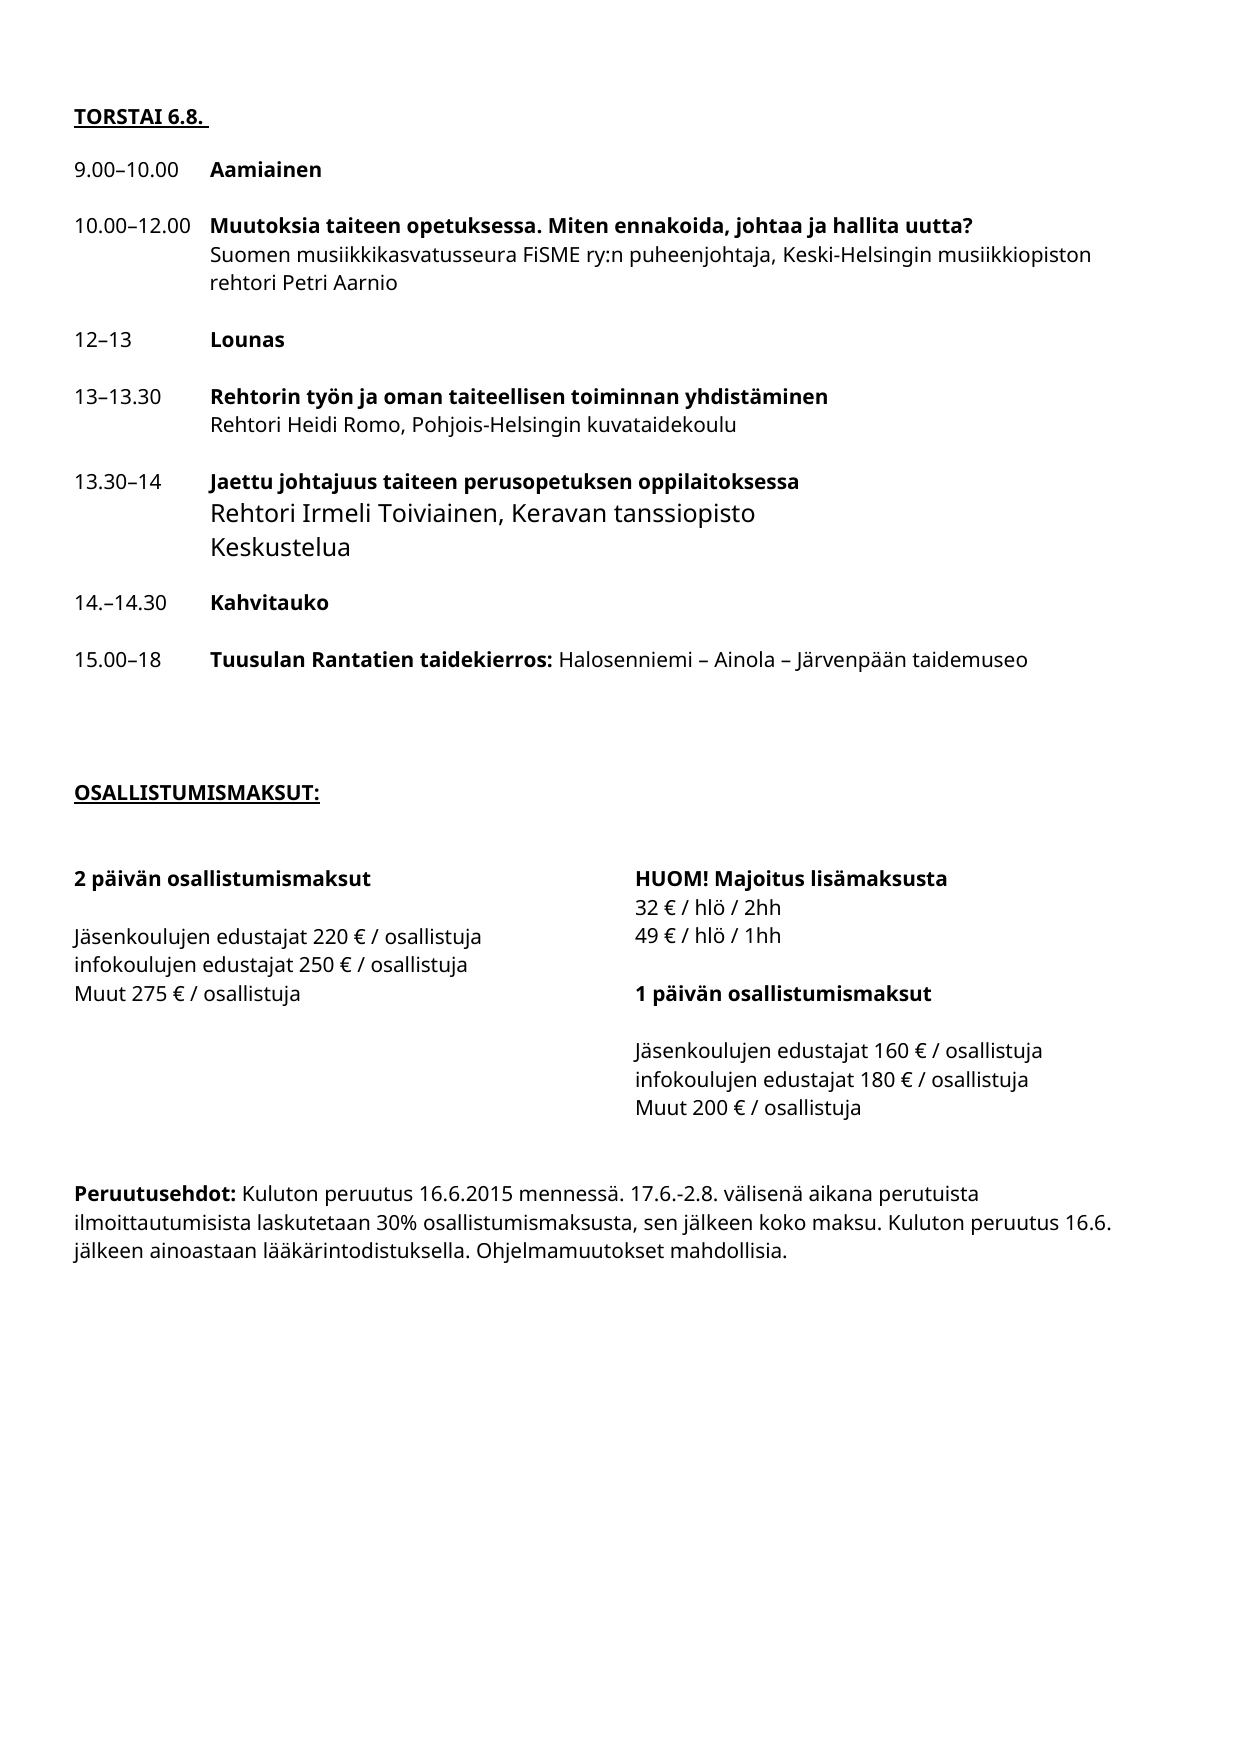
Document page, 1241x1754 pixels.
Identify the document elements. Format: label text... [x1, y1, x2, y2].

text 13.30–14 Jaettu johtajuus taiteen perusopetuksen oppilaitoksessa [74, 467, 1122, 496]
text Muut 200 € / osallistuja [635, 1093, 1122, 1122]
text Jäsenkoulujen edustajat 220 € / osallistuja [74, 922, 561, 950]
text Rehtori Irmeli Toiviainen, Keravan tanssiopisto Keskustelua [74, 496, 1122, 588]
text 15.00–18 Tuusulan Rantatien taidekierros: Halosenniemi – Ainola – Järvenpään taidemuseo [74, 616, 1122, 697]
text infokoulujen edustajat 250 € / osallistuja [74, 950, 561, 979]
text Peruutusehdot: Kuluton peruutus 16.6.2015 mennessä. 17.6.-2.8. välisenä aikana perutuista ilmoittautumisista laskutetaan 30% osallistumismaksusta, sen jälkeen koko maksu. Kuluton peruutus 16.6. jälkeen ainoastaan lääkärintodistuksella. Ohjelmamuutokset mahdollisia. [74, 1179, 1122, 1264]
text Rehtori Heidi Romo, Pohjois-Helsingin kuvataidekoulu [74, 411, 1122, 439]
text Muut 275 € / osallistuja [74, 979, 561, 1007]
text 12–13 Lounas 13–13.30 Rehtorin työn ja oman taiteellisen toiminnan yhdistäminen [74, 325, 1122, 411]
text 1 päivän osallistumismaksut [635, 979, 1122, 1007]
text TORSTAI 6.8. [74, 102, 1122, 155]
text rehtori Petri Aarnio [209, 268, 1122, 297]
text 14.–14.30 Kahvitauko [74, 588, 1122, 616]
text Jäsenkoulujen edustajat 160 € / osallistuja [635, 1036, 1122, 1065]
text 10.00–12.00 Muutoksia taiteen opetuksessa. Miten ennakoida, johtaa ja hallita uutta? Suomen musiikkikasvatusseura FiSME ry:n puheenjohtaja, Keski-Helsingin musiikkiopiston [74, 212, 1122, 268]
text HUOM! Majoitus lisämaksusta 32 € / hlö / 2hh 49 € / hlö / 1hh [635, 864, 1122, 949]
text OSALLISTUMISMAKSUT: [74, 778, 1122, 807]
text 2 päivän osallistumismaksut [74, 864, 561, 893]
text infokoulujen edustajat 180 € / osallistuja [635, 1065, 1122, 1093]
text 9.00–10.00 Aamiainen [74, 155, 1122, 183]
